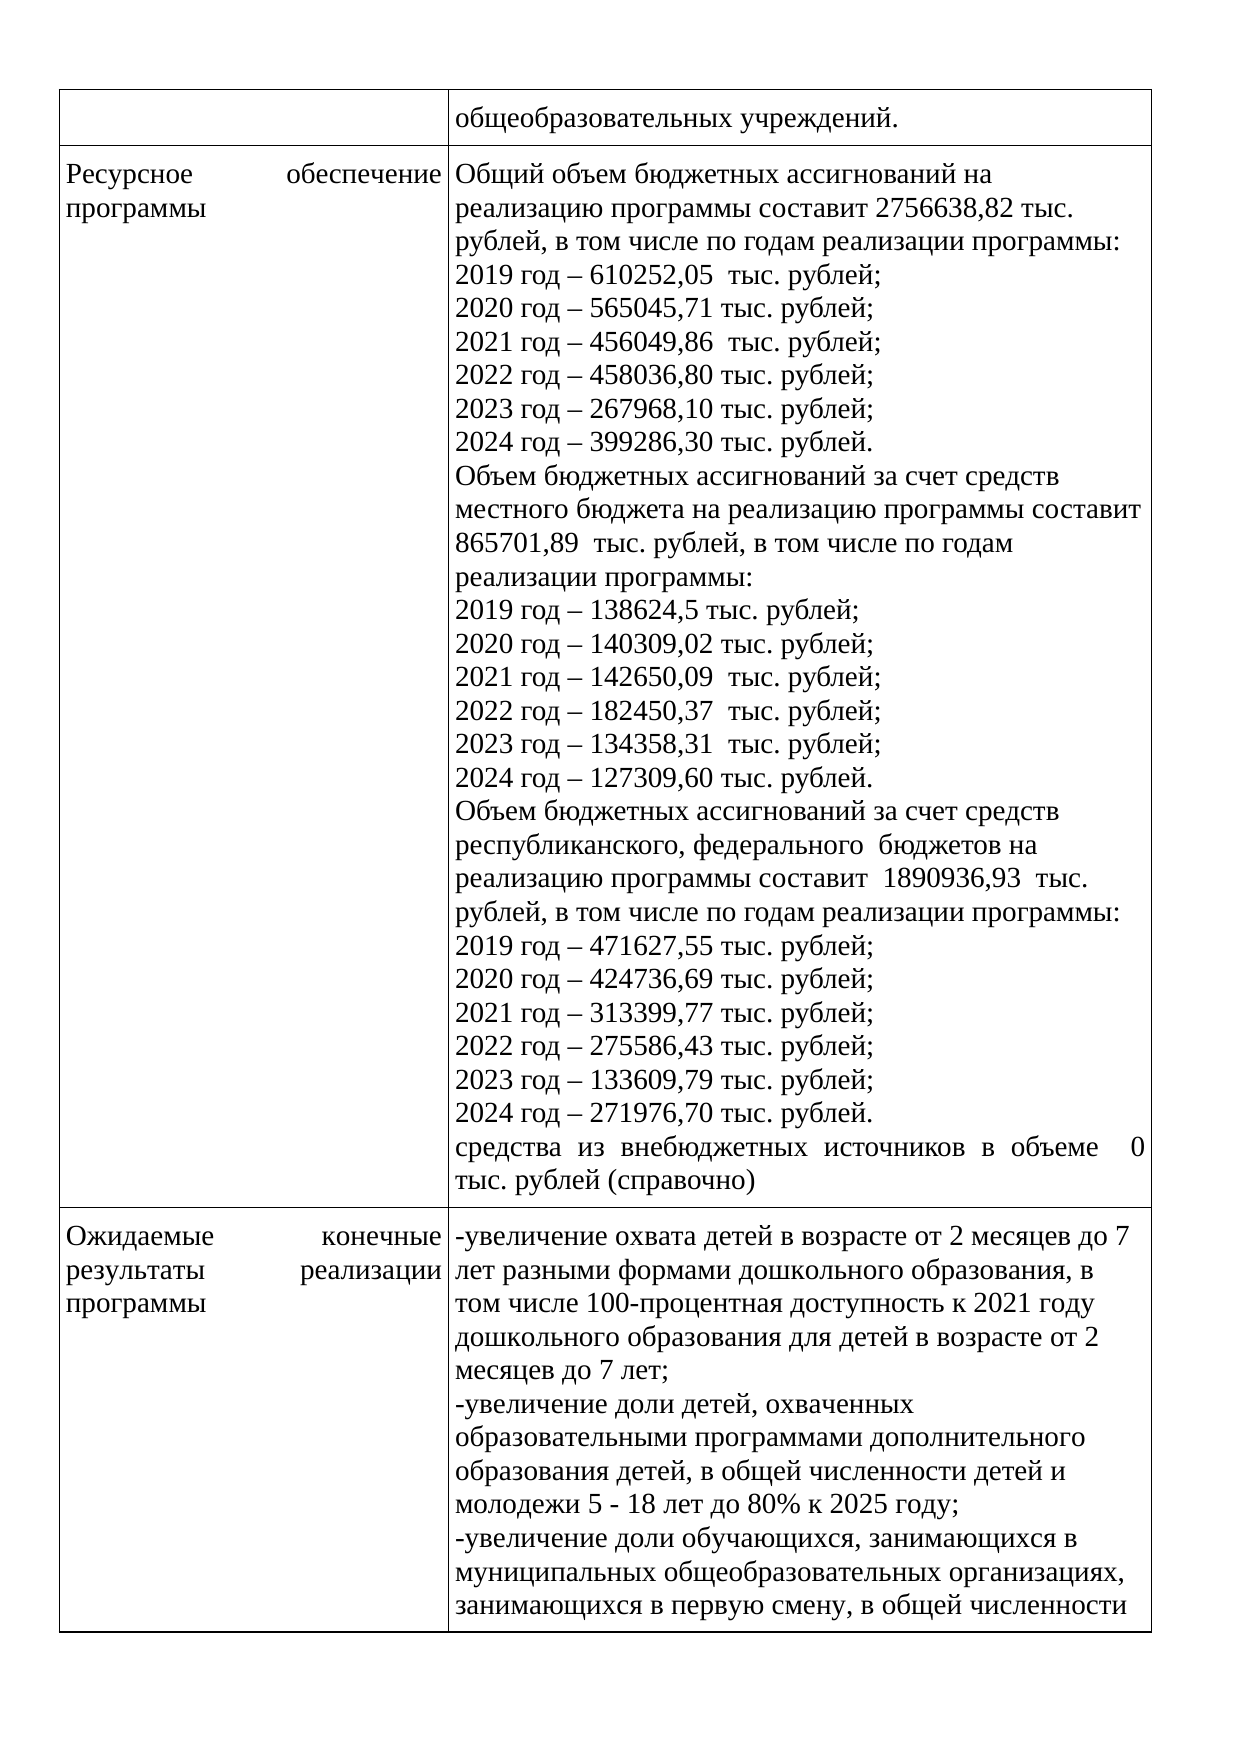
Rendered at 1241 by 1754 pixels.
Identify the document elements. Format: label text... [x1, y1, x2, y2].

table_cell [449, 1208, 1151, 1631]
table_cell Ресурсное обеспечение программы [60, 146, 448, 1207]
table_cell Общий объем бюджетных ассигнований на реализацию программы составит 2756638,82 тыс. рублей, в том числе по годам реализации программы: 2019 год – 610252,05 тыс. рублей; 2020 год – 565045,71 тыс. рублей; 2021 год – 456049,86 тыс. рублей; 2022 год – 458036,80 тыс. рублей; 2023 год – 267968,10 тыс. рублей; 2024 год – 399286,30 тыс. рублей. Объем бюджетных ассигнований за счет средств местного бюджета на реализацию программы составит 865701,89 тыс. рублей, в том числе по годам реализации программы: 2019 год – 138624,5 тыс. рублей; 2020 год – 140309,02 тыс. рублей; 2021 год – 142650,09 тыс. рублей; 2022 год – 182450,37 тыс. рублей; 2023 год – 134358,31 тыс. рублей; 2024 год – 127309,60 тыс. рублей. Объем бюджетных ассигнований за счет средств республиканского, федерального бюджетов на реализацию программы составит 1890936,93 тыс. рублей, в том числе по годам реализации программы: 2019 год – 471627,55 тыс. рублей; 2020 год – 424736,69 тыс. рублей; 2021 год – 313399,77 тыс. рублей; 2022 год – 275586,43 тыс. рублей; 2023 год – 133609,79 тыс. рублей; 2024 год – 271976,70 тыс. рублей. средства из внебюджетных источников в объеме 0 тыс. рублей (справочно) [449, 146, 1151, 1207]
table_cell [60, 1208, 448, 1631]
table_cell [449, 90, 1151, 144]
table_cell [60, 90, 448, 144]
